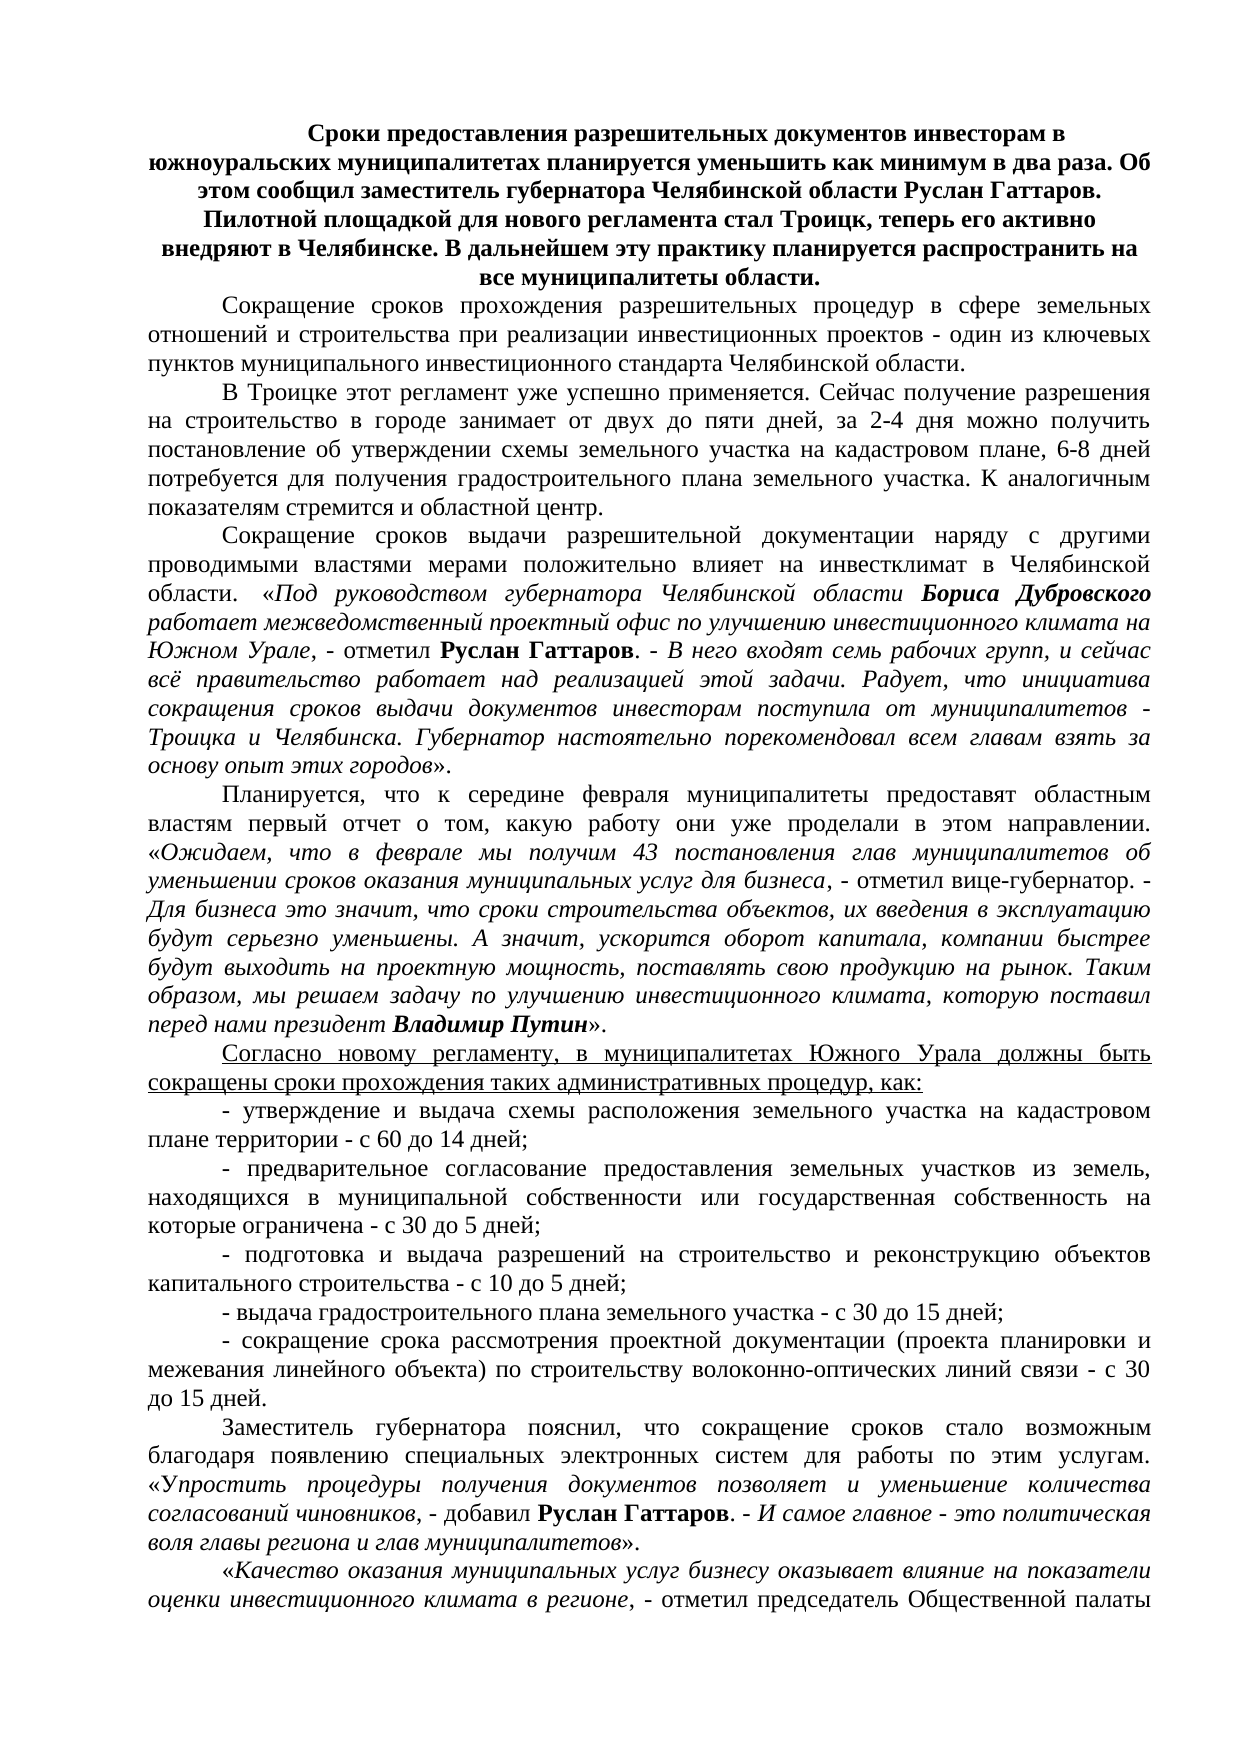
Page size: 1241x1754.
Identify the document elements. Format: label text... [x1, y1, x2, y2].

text Планируется, что к середине февраля муниципалитеты предоставят областным властям первый отчет о том, какую работу они уже проделали в этом направлении. «Ожидаем, что в феврале мы получим 43 постановления глав муниципалитетов об уменьшении сроков оказания муниципальных услуг для бизнеса, - отметил вице-губернатор. - Для бизнеса это значит, что сроки строительства объектов, их введения в эксплуатацию будут серьезно уменьшены. А значит, ускорится оборот капитала, компании быстрее будут выходить на проектную мощность, поставлять свою продукцию на рынок. Таким образом, мы решаем задачу по улучшению инвестиционного климата, которую поставил перед нами президент Владимир Путин». [148, 779, 1152, 1038]
text Сроки предоставления разрешительных документов инвесторам в южноуральских муниципалитетах планируется уменьшить как минимум в два раза. Об этом сообщил заместитель губернатора Челябинской области Руслан Гаттаров. Пилотной площадкой для нового регламента стал Троицк, теперь его активно внедряют в Челябинске. В дальнейшем эту практику планируется распространить на все муниципалитеты области. [148, 118, 1152, 291]
text - предварительное согласование предоставления земельных участков из земель, находящихся в муниципальной собственности или государственная собственность на которые ограничена - с 30 до 5 дней; [148, 1153, 1152, 1239]
text - подготовка и выдача разрешений на строительство и реконструкцию объектов капитального строительства - с 10 до 5 дней; [148, 1239, 1152, 1297]
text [148, 1556, 1152, 1613]
text Согласно новому регламенту, в муниципалитетах Южного Урала должны быть сокращены сроки прохождения таких административных процедур, как: [148, 1038, 1152, 1096]
text - выдача градостроительного плана земельного участка - с 30 до 15 дней; [148, 1297, 1152, 1326]
text В Троицке этот регламент уже успешно применяется. Сейчас получение разрешения на строительство в городе занимает от двух до пяти дней, за 2-4 дня можно получить постановление об утверждении схемы земельного участка на кадастровом плане, 6-8 дней потребуется для получения градостроительного плана земельного участка. К аналогичным показателям стремится и областной центр. [148, 377, 1152, 521]
text - сокращение срока рассмотрения проектной документации (проекта планировки и межевания линейного объекта) по строительству волоконно-оптических линий связи - с 30 до 15 дней. [148, 1326, 1152, 1412]
text - утверждение и выдача схемы расположения земельного участка на кадастровом плане территории - с 60 до 14 дней; [148, 1096, 1152, 1153]
text Заместитель губернатора пояснил, что сокращение сроков стало возможным благодаря появлению специальных электронных систем для работы по этим услугам. «Упростить процедуры получения документов позволяет и уменьшение количества согласований чиновников, - добавил Руслан Гаттаров. - И самое главное - это политическая воля главы региона и глав муниципалитетов». [148, 1412, 1152, 1556]
text Сокращение сроков выдачи разрешительной документации наряду с другими проводимыми властями мерами положительно влияет на инвестклимат в Челябинской области. «Под руководством губернатора Челябинской области Бориса Дубровского работает межведомственный проектный офис по улучшению инвестиционного климата на Южном Урале, - отметил Руслан Гаттаров. - В него входят семь рабочих групп, и сейчас всё правительство работает над реализацией этой задачи. Радует, что инициатива сокращения сроков выдачи документов инвесторам поступила от муниципалитетов - Троицка и Челябинска. Губернатор настоятельно порекомендовал всем главам взять за основу опыт этих городов». [148, 521, 1152, 779]
text Сокращение сроков прохождения разрешительных процедур в сфере земельных отношений и строительства при реализации инвестиционных проектов - один из ключевых пунктов муниципального инвестиционного стандарта Челябинской области. [148, 291, 1152, 377]
